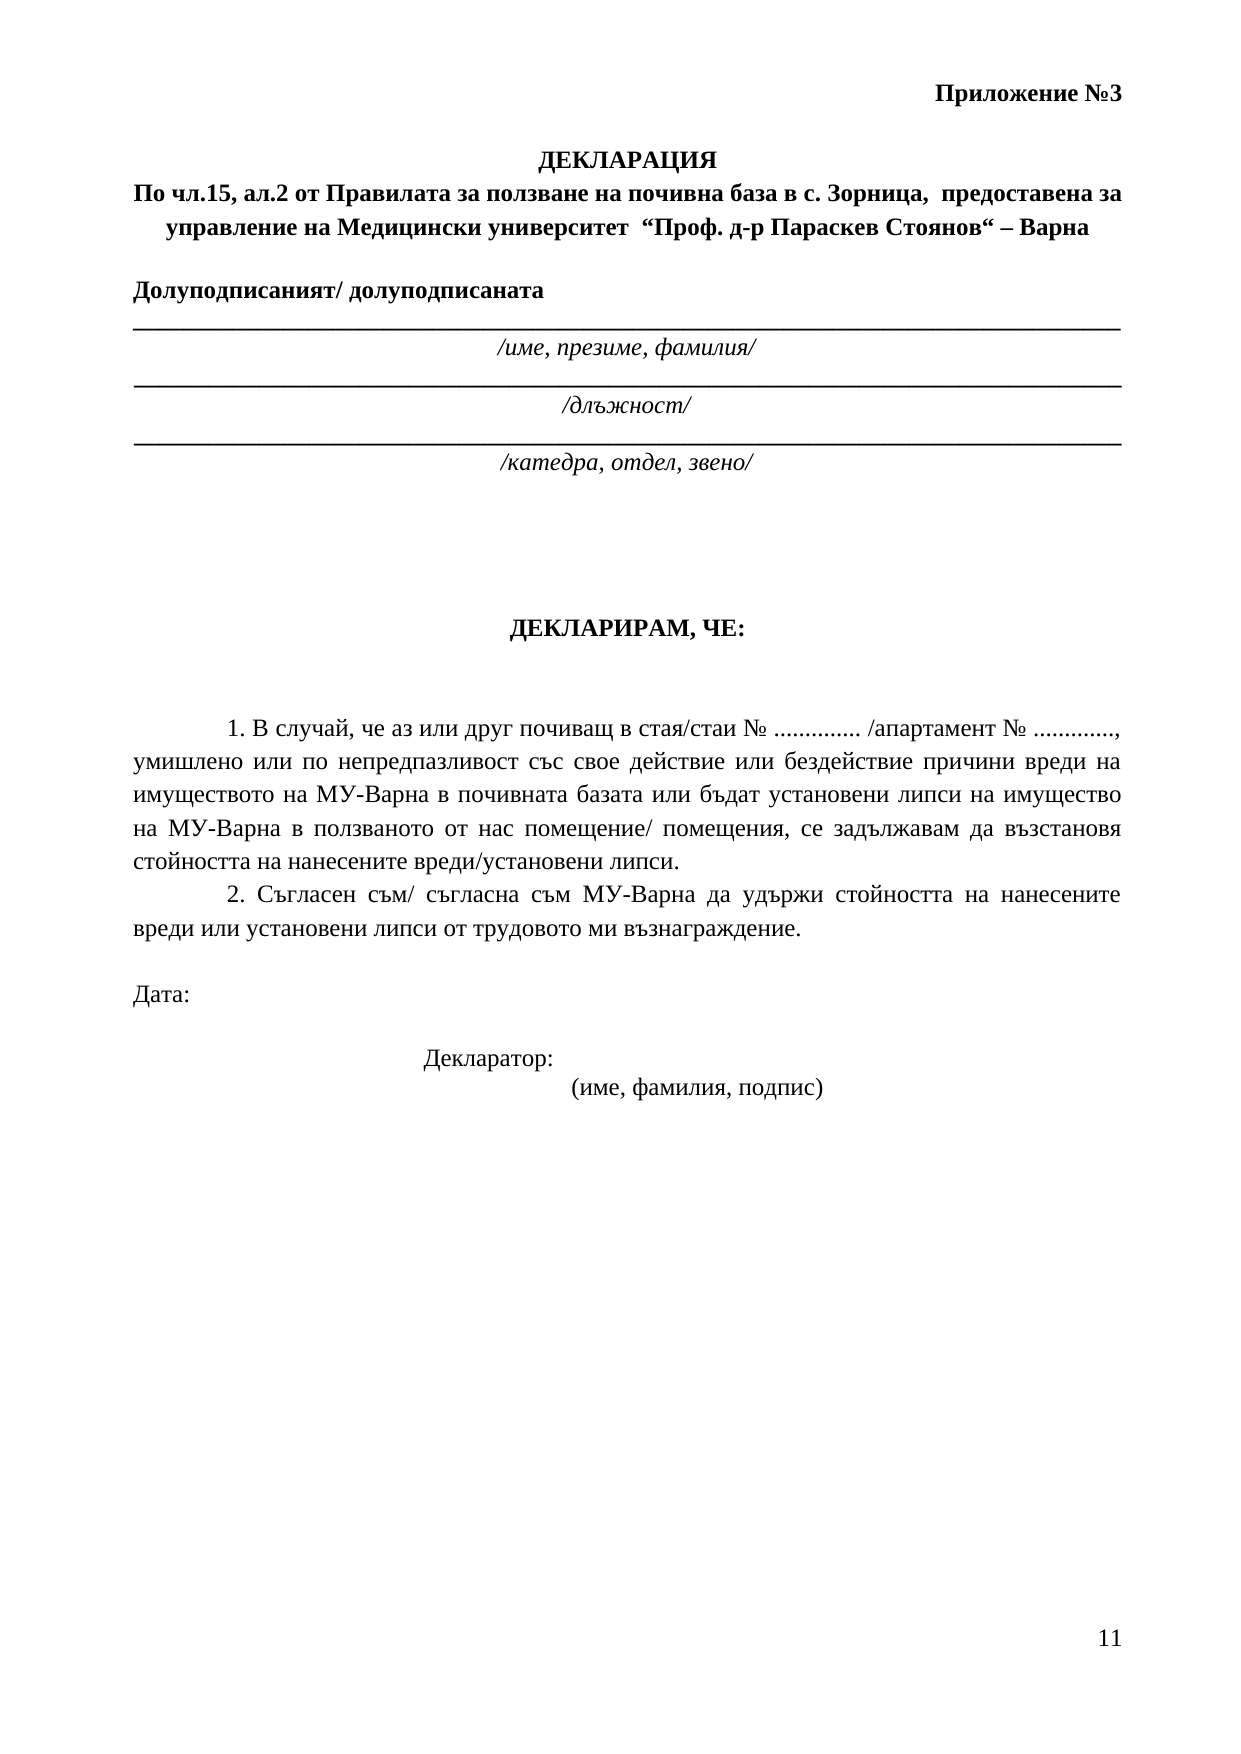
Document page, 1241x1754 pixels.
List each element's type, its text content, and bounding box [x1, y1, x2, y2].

text Долуподписаният/ долуподписаната _______________________________________________________________________________ [133, 275, 1122, 332]
text По чл.15, ал.2 от Правилата за ползване на почивна база в с. Зорница, предоставена за управление на Медицински университет “Проф. д-р Параскев Стоянов“ – Варна [133, 175, 1122, 242]
text ДЕКЛАРИРАМ, ЧЕ: [133, 609, 1122, 643]
text Дата: [133, 976, 1122, 1009]
text (име, фамилия, подпис) [133, 1072, 1122, 1100]
text 1. В случай, че аз или друг почиващ в стая/стаи № .............. /апартамент № ............., умишлено или по непредпазливост със свое действие или бездействие причини вреди на имуществото на МУ-Варна в почивната базата или бъдат установени липси на имущество на МУ-Варна в ползваното от нас помещение/ помещения, се задължавам да възстановя стойността на нанесените вреди/установени липси. [133, 709, 1122, 876]
text Приложение №3 [133, 75, 1122, 108]
text ДЕКЛАРАЦИЯ [133, 142, 1122, 175]
text Декларатор: [281, 1043, 1122, 1072]
text 2. Съгласен съм/ съгласна съм МУ-Варна да удържи стойността на нанесените вреди или установени липси от трудовото ми възнаграждение. [133, 876, 1122, 943]
text /катедра, отдел, звено/ [133, 447, 1122, 476]
text /длъжност/ [133, 390, 1122, 419]
text _______________________________________________________________________________ [133, 361, 1122, 390]
text _______________________________________________________________________________ [133, 419, 1122, 447]
text /име, презиме, фамилия/ [133, 332, 1122, 361]
